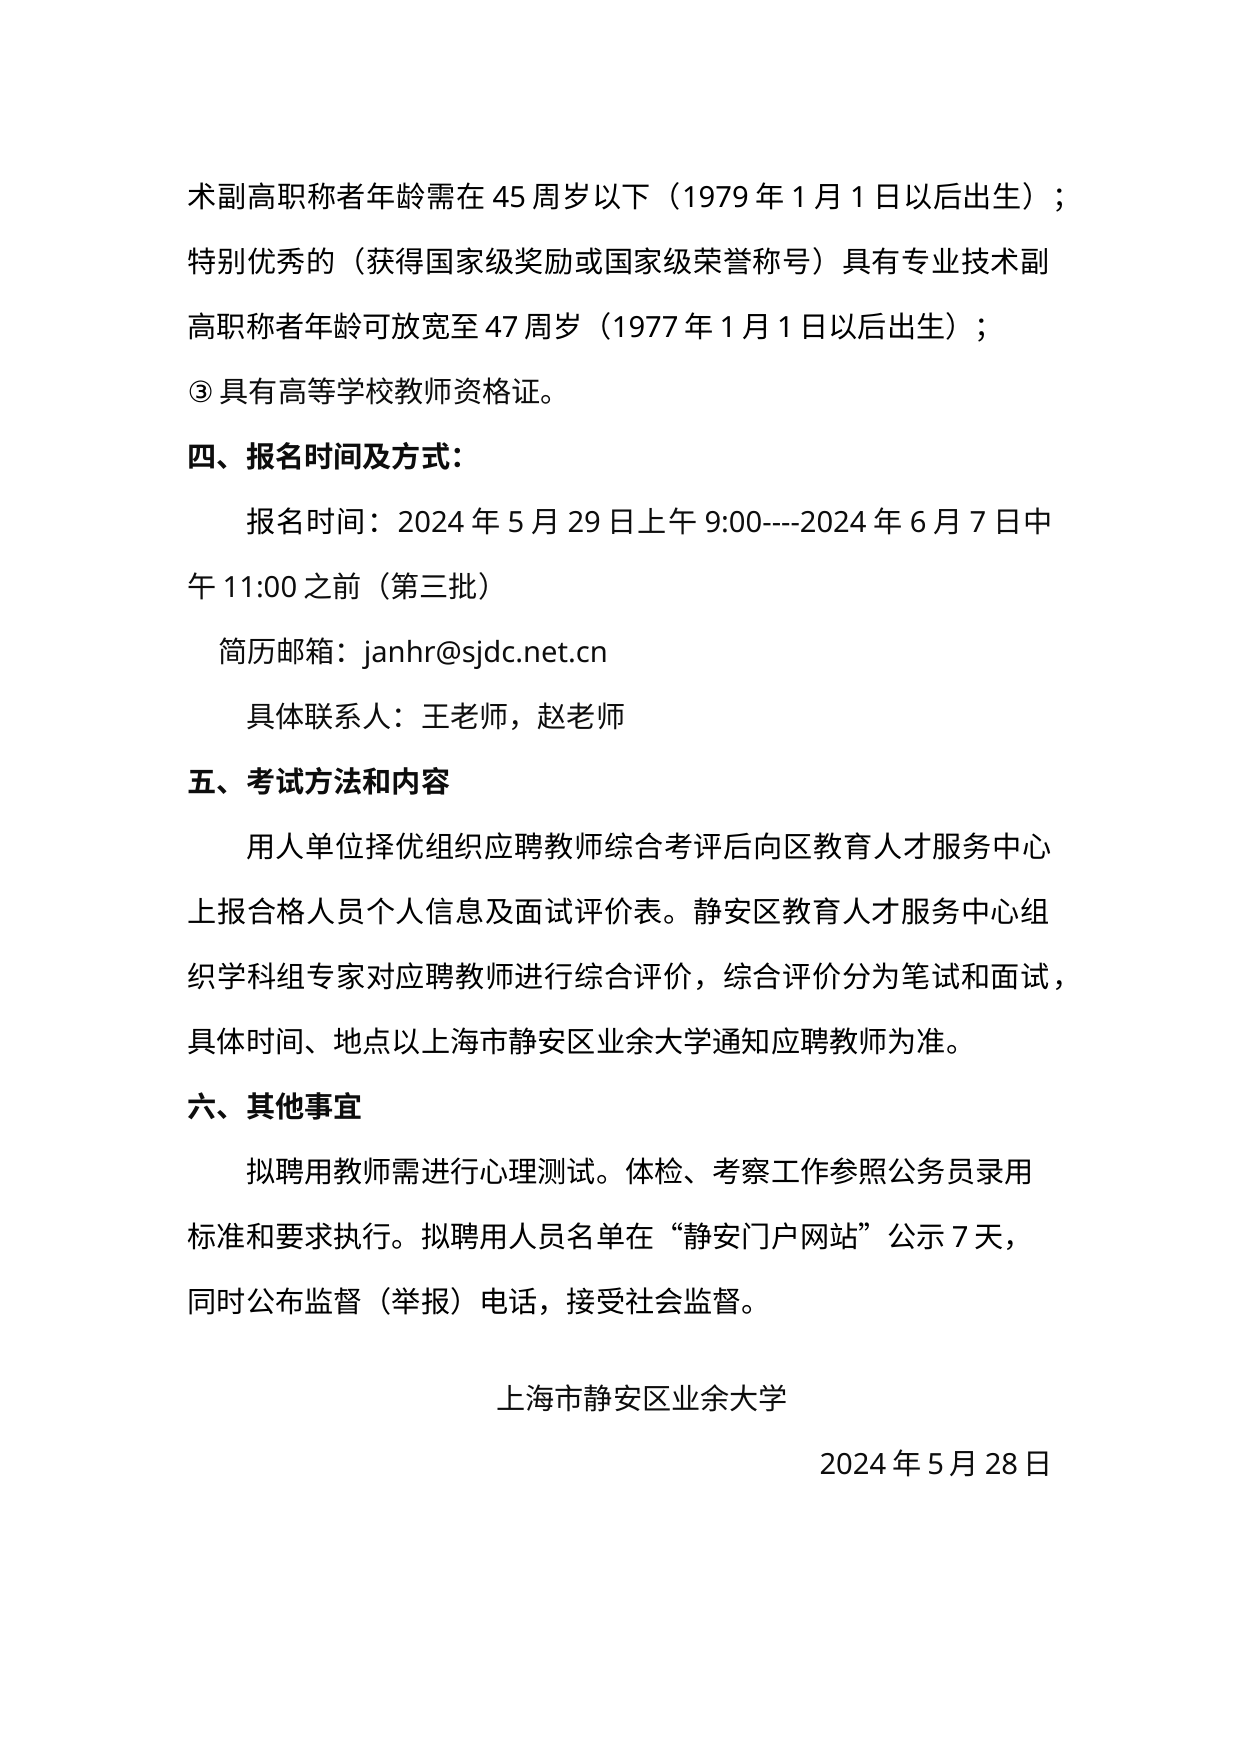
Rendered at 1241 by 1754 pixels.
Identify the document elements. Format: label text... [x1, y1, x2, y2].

text 拟聘用教师需进行心理测试。体检、考察工作参照公务员录用标准和要求执行。拟聘用人员名单在“静安门户网站”公示7天，同时公布监督（举报）电话，接受社会监督。 [187, 1137, 1053, 1332]
text 简历邮箱：janhr@sjdc.net.cn [187, 617, 1053, 682]
text 报名时间：2024年5月29日上午9:00----2024年6月7日中午11:00之前（第三批） [187, 487, 1053, 617]
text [187, 162, 1053, 357]
text 2024年5月28日 [187, 1429, 1053, 1494]
text 五、考试方法和内容 [187, 747, 1053, 812]
text 具体联系人：王老师，赵老师 [187, 682, 1053, 747]
text 用人单位择优组织应聘教师综合考评后向区教育人才服务中心上报合格人员个人信息及面试评价表。静安区教育人才服务中心组织学科组专家对应聘教师进行综合评价，综合评价分为笔试和面试，具体时间、地点以上海市静安区业余大学通知应聘教师为准。 [187, 812, 1053, 1072]
text 上海市静安区业余大学 [187, 1364, 1053, 1429]
list 报名时间及方式： [187, 422, 1053, 487]
text ③具有高等学校教师资格证。 [187, 357, 1053, 422]
text 六、其他事宜 [187, 1072, 1053, 1137]
